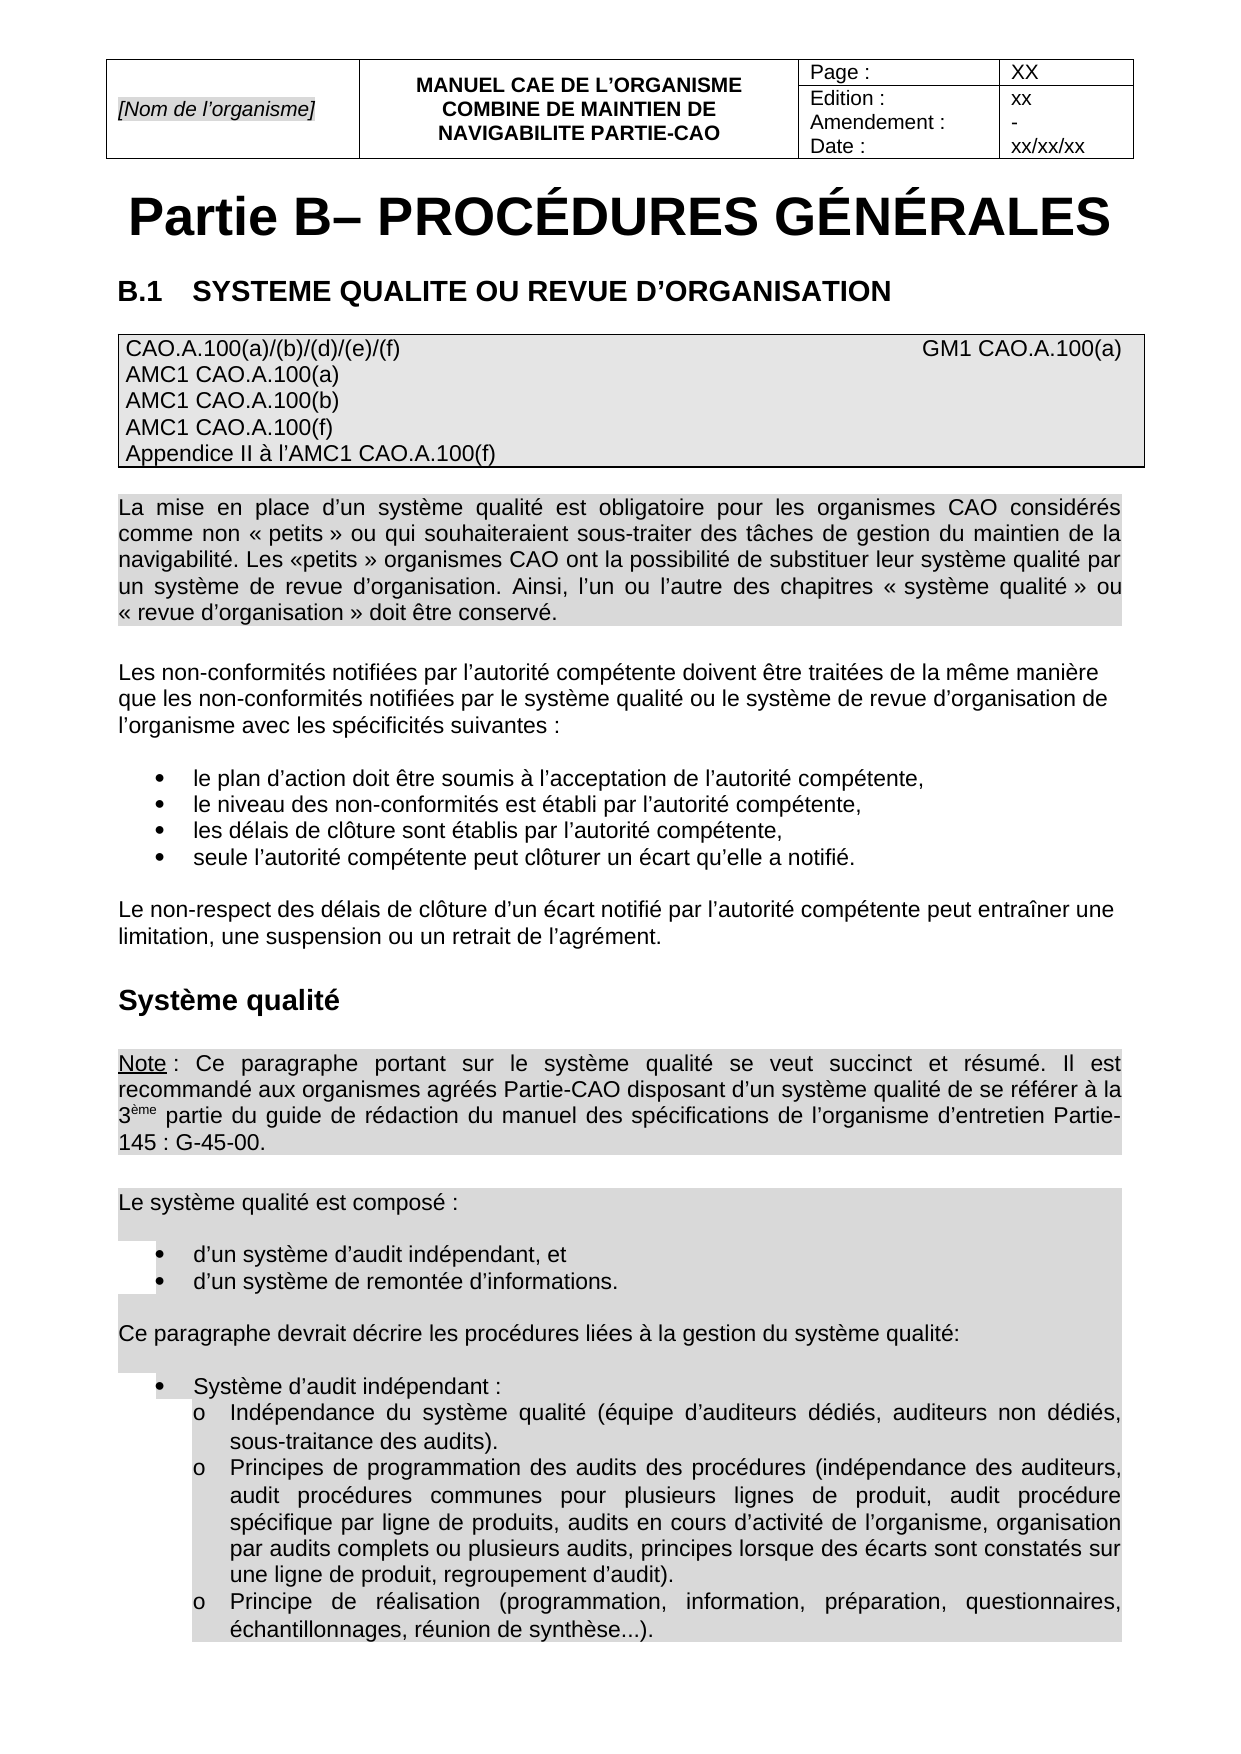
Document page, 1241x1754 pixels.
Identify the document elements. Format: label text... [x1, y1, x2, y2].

list d’un système d’audit indépendant, et [156, 1241, 1122, 1268]
subtitle SYSTEME QUALITE OU REVUE D’ORGANISATION [117, 274, 1122, 307]
list le plan d’action doit être soumis à l’acceptation de l’autorité compétente, [156, 764, 1122, 791]
list d’un système de remontée d’informations. [156, 1268, 1122, 1294]
list Principe de réalisation (programmation, information, préparation, questionnaires, échantillonnages, réunion de synthèse...). [192, 1588, 1122, 1642]
text Le non-respect des délais de clôture d’un écart notifié par l’autorité compétente peut entraîner une limitation, une suspension ou un retrait de l’agrément. [118, 896, 1122, 949]
text Les non-conformités notifiées par l’autorité compétente doivent être traitées de la même manière que les non-conformités notifiées par le système qualité ou le système de revue d’organisation de l’organisme avec les spécificités suivantes : [118, 659, 1122, 738]
text La mise en place d’un système qualité est obligatoire pour les organismes CAO considérés comme non « petits » ou qui souhaiteraient sous-traiter des tâches de gestion du maintien de la navigabilité. Les «petits » organismes CAO ont la possibilité de substituer leur système qualité par un système de revue d’organisation. Ainsi, l’un ou l’autre des chapitres « système qualité » ou « revue d’organisation » doit être conservé. [118, 494, 1122, 626]
list le niveau des non-conformités est établi par l’autorité compétente, [156, 791, 1122, 817]
list Principes de programmation des audits des procédures (indépendance des auditeurs, audit procédures communes pour plusieurs lignes de produit, audit procédure spécifique par ligne de produits, audits en cours d’activité de l’organisme, organisation par audits complets ou plusieurs audits, principes lorsque des écarts sont constatés sur une ligne de produit, regroupement d’audit). [192, 1454, 1122, 1588]
list Indépendance du système qualité (équipe d’auditeurs dédiés, auditeurs non dédiés, sous-traitance des audits). [192, 1399, 1122, 1454]
list les délais de clôture sont établis par l’autorité compétente, [156, 817, 1122, 843]
text Système qualité [118, 982, 1122, 1016]
list Système d’audit indépendant : [156, 1373, 1122, 1399]
text Ce paragraphe devrait décrire les procédures liées à la gestion du système qualité: [118, 1320, 1122, 1347]
list seule l’autorité compétente peut clôturer un écart qu’elle a notifié. [156, 843, 1122, 870]
text Note : Ce paragraphe portant sur le système qualité se veut succinct et résumé. Il est recommandé aux organismes agréés Partie-CAO disposant d’un système qualité de se référer à la 3ème partie du guide de rédaction du manuel des spécifications de l’organisme d’entretien Partie-145 : G-45-00. [118, 1049, 1122, 1155]
list Partie B– PROCÉDURES GÉNÉRALES [118, 185, 1122, 247]
text Le système qualité est composé : [118, 1188, 1122, 1215]
table_header CAO.A.100(a)/(b)/(d)/(e)/(f) GM1 CAO.A.100(a) AMC1 CAO.A.100(a) AMC1 CAO.A.100(b) AMC1 CAO.A.100(f) Appendice II à l’AMC1 CAO.A.100(f) [119, 335, 1144, 466]
